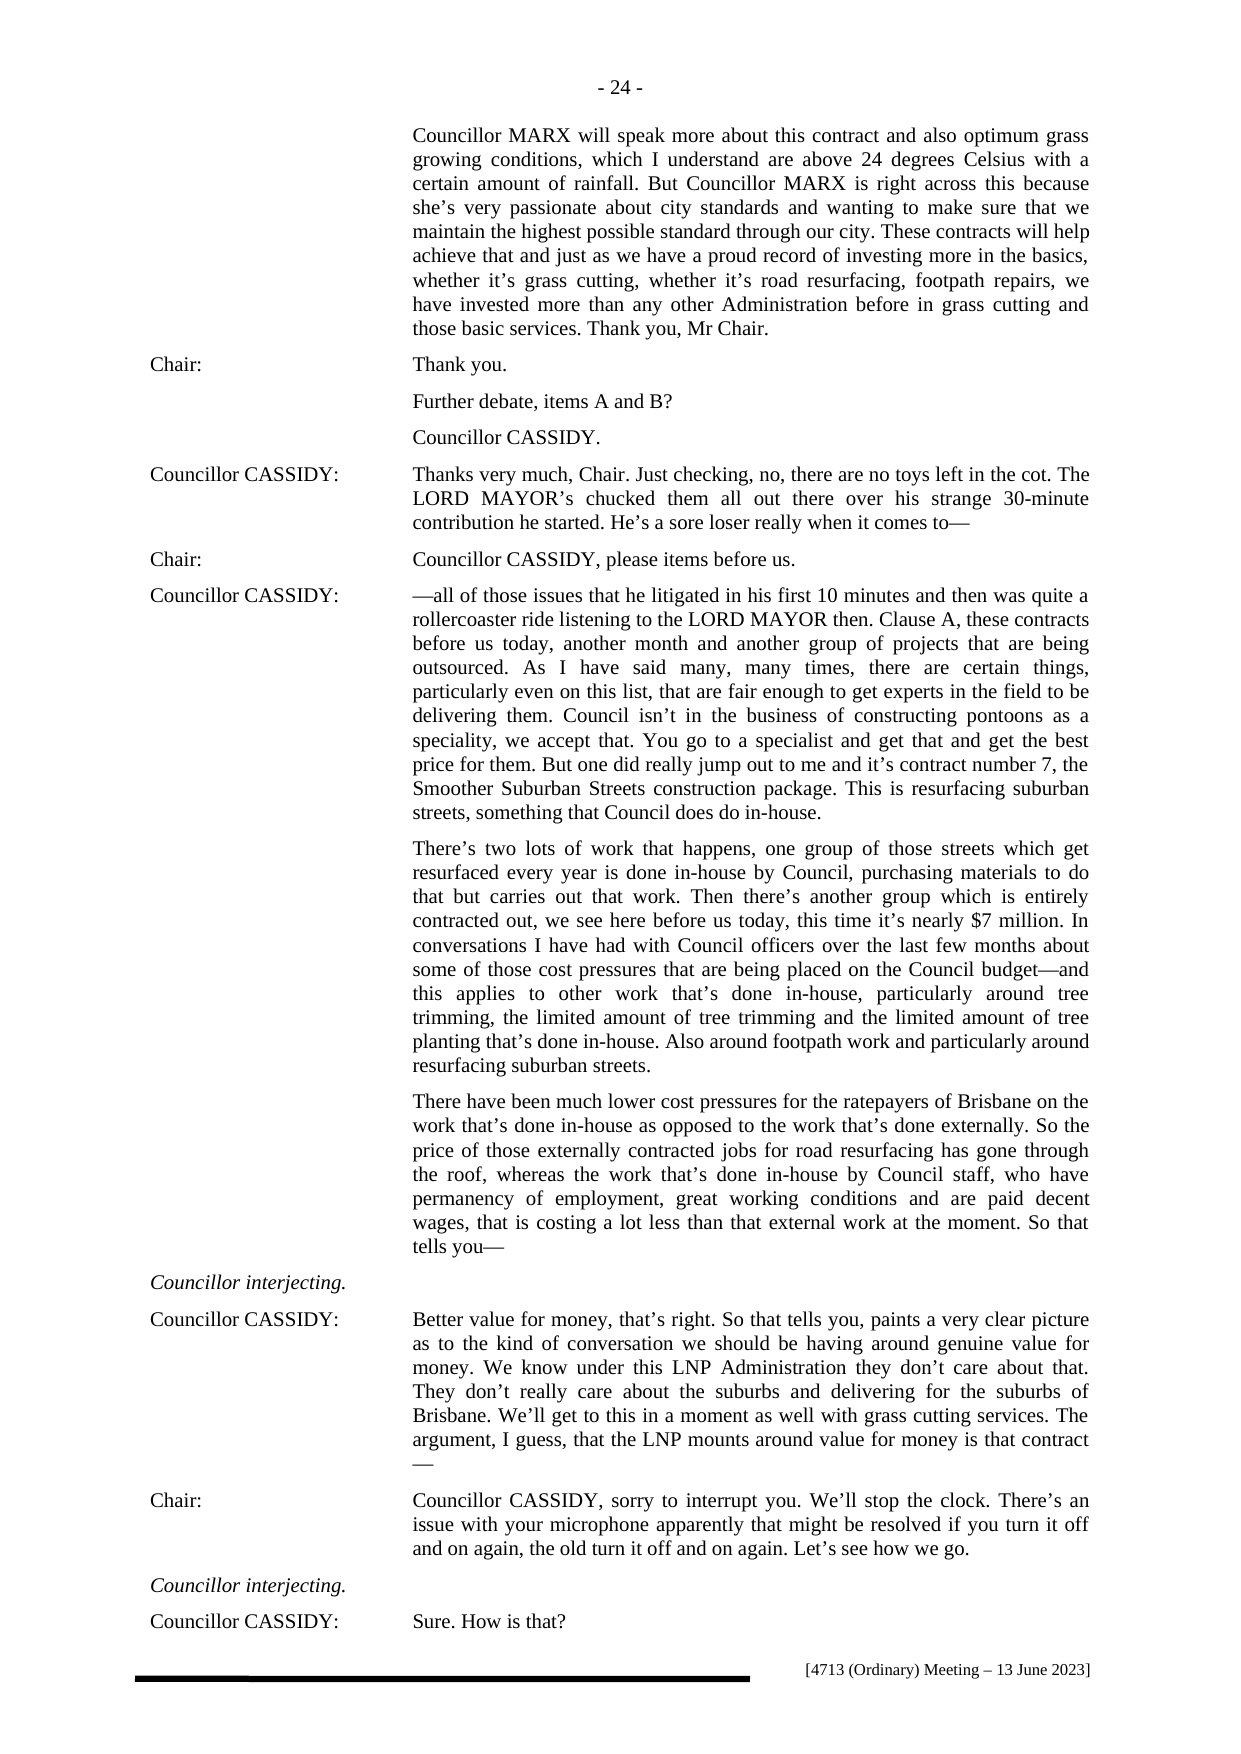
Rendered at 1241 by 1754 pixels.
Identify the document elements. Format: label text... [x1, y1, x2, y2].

text Further debate, items A and B? [150, 389, 1090, 413]
text Councillor MARX will speak more about this contract and also optimum grass growing conditions, which I understand are above 24 degrees Celsius with a certain amount of rainfall. But Councillor MARX is right across this because she’s very passionate about city standards and wanting to make sure that we maintain the highest possible standard through our city. These contracts will help achieve that and just as we have a proud record of investing more in the basics, whether it’s grass cutting, whether it’s road resurfacing, footpath repairs, we have invested more than any other Administration before in grass cutting and those basic services. Thank you, Mr Chair. [150, 123, 1090, 340]
text Councillor CASSIDY: —all of those issues that he litigated in his first 10 minutes and then was quite a rollercoaster ride listening to the LORD MAYOR then. Clause A, these contracts before us today, another month and another group of projects that are being outsourced. As I have said many, many times, there are certain things, particularly even on this list, that are fair enough to get experts in the field to be delivering them. Council isn’t in the business of constructing pontoons as a speciality, we accept that. You go to a specialist and get that and get the best price for them. But one did really jump out to me and it’s contract number 7, the Smoother Suburban Streets construction package. This is resurfacing suburban streets, something that Council does do in-house. [150, 583, 1090, 824]
text There’s two lots of work that happens, one group of those streets which get resurfaced every year is done in-house by Council, purchasing materials to do that but carries out that work. Then there’s another group which is entirely contracted out, we see here before us today, this time it’s nearly $7 million. In conversations I have had with Council officers over the last few months about some of those cost pressures that are being placed on the Council budget—and this applies to other work that’s done in-house, particularly around tree trimming, the limited amount of tree trimming and the limited amount of tree planting that’s done in-house. Also around footpath work and particularly around resurfacing suburban streets. [150, 836, 1090, 1077]
text Councillor CASSIDY. [150, 425, 1090, 449]
text Chair: Thank you. [150, 352, 1090, 376]
text Councillor CASSIDY: Sure. How is that? [150, 1609, 1090, 1633]
text Councillor CASSIDY: Better value for money, that’s right. So that tells you, paints a very clear picture as to the kind of conversation we should be having around genuine value for money. We know under this LNP Administration they don’t care about that. They don’t really care about the suburbs and delivering for the suburbs of Brisbane. We’ll get to this in a moment as well with grass cutting services. The argument, I guess, that the LNP mounts around value for money is that contract— [150, 1307, 1090, 1475]
text There have been much lower cost pressures for the ratepayers of Brisbane on the work that’s done in-house as opposed to the work that’s done externally. So the price of those externally contracted jobs for road resurfacing has gone through the roof, whereas the work that’s done in-house by Council staff, who have permanency of employment, great working conditions and are paid decent wages, that is costing a lot less than that external work at the moment. So that tells you— [150, 1089, 1090, 1258]
text Chair: Councillor CASSIDY, sorry to interrupt you. We’ll stop the clock. There’s an issue with your microphone apparently that might be resolved if you turn it off and on again, the old turn it off and on again. Let’s see how we go. [150, 1488, 1090, 1560]
text Councillor interjecting. [150, 1572, 1090, 1597]
text Councillor interjecting. [150, 1270, 1090, 1294]
text Chair: Councillor CASSIDY, please items before us. [150, 547, 1090, 571]
text Councillor CASSIDY: Thanks very much, Chair. Just checking, no, there are no toys left in the cot. The LORD MAYOR’s chucked them all out there over his strange 30-minute contribution he started. He’s a sore loser really when it comes to— [150, 462, 1090, 534]
